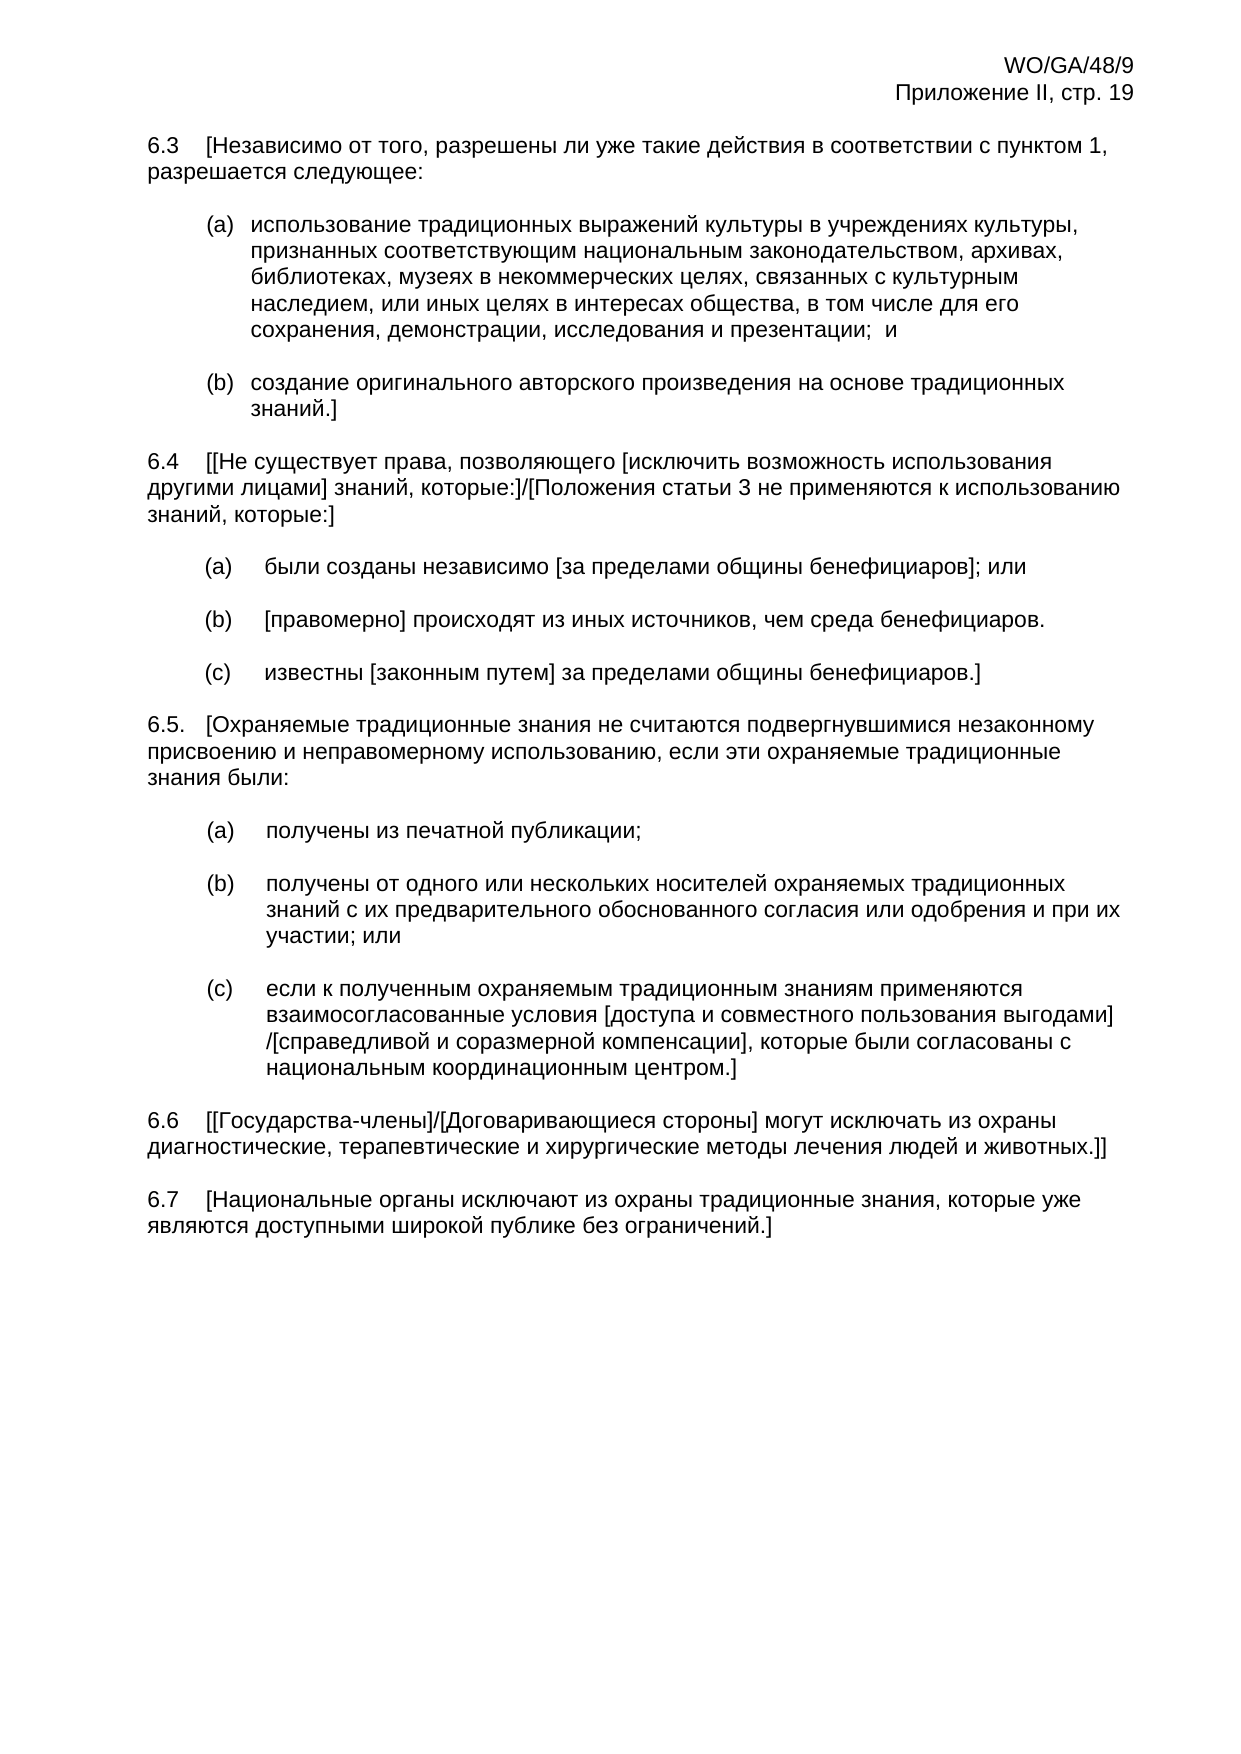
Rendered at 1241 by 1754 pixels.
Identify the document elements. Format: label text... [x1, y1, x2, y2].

text (b) создание оригинального авторского произведения на основе традиционных знаний.] [206, 369, 1134, 421]
list получены от одного или нескольких носителей охраняемых традиционных знаний с их предварительного обоснованного согласия или одобрения и при их участии; или [206, 869, 1134, 948]
text (c) известны [законным путем] за пределами общины бенефициаров.] [204, 659, 1134, 685]
list если к полученным охраняемым традиционным знаниям применяются взаимосогласованные условия [доступа и совместного пользования выгодами] /[справедливой и соразмерной компенсации], которые были согласованы с национальным координационным центром.] [206, 975, 1134, 1080]
text 6.7 [Национальные органы исключают из охраны традиционные знания, которые уже являются доступными широкой публике без ограничений.] [147, 1186, 1134, 1238]
text 6.4 [[Не существует права, позволяющего [исключить возможность использования другими лицами] знаний, которые:]/[Положения статьи 3 не применяются к использованию знаний, которые:] [147, 448, 1134, 527]
list получены из печатной публикации; [206, 817, 1134, 843]
text (a) были созданы независимо [за пределами общины бенефициаров]; или [204, 553, 1134, 579]
text (a) использование традиционных выражений культуры в учреждениях культуры, признанных соответствующим национальным законодательством, архивах, библиотеках, музеях в некоммерческих целях, связанных с культурным наследием, или иных целях в интересах общества, в том числе для его сохранения, демонстрации, исследования и презентации; и [206, 211, 1134, 342]
text (b) [правомерно] происходят из иных источников, чем среда бенефициаров. [204, 606, 1134, 632]
text 6.3 [Независимо от того, разрешены ли уже такие действия в соответствии с пунктом 1, разрешается следующее: [147, 132, 1134, 184]
text 6.6 [[Государства-члены]/[Договаривающиеся стороны] могут исключать из охраны диагностические, терапевтические и хирургические методы лечения людей и животных.]] [147, 1107, 1134, 1159]
text 6.5. [Охраняемые традиционные знания не считаются подвергнувшимися незаконному присвоению и неправомерному использованию, если эти охраняемые традиционные знания были: [147, 711, 1134, 790]
